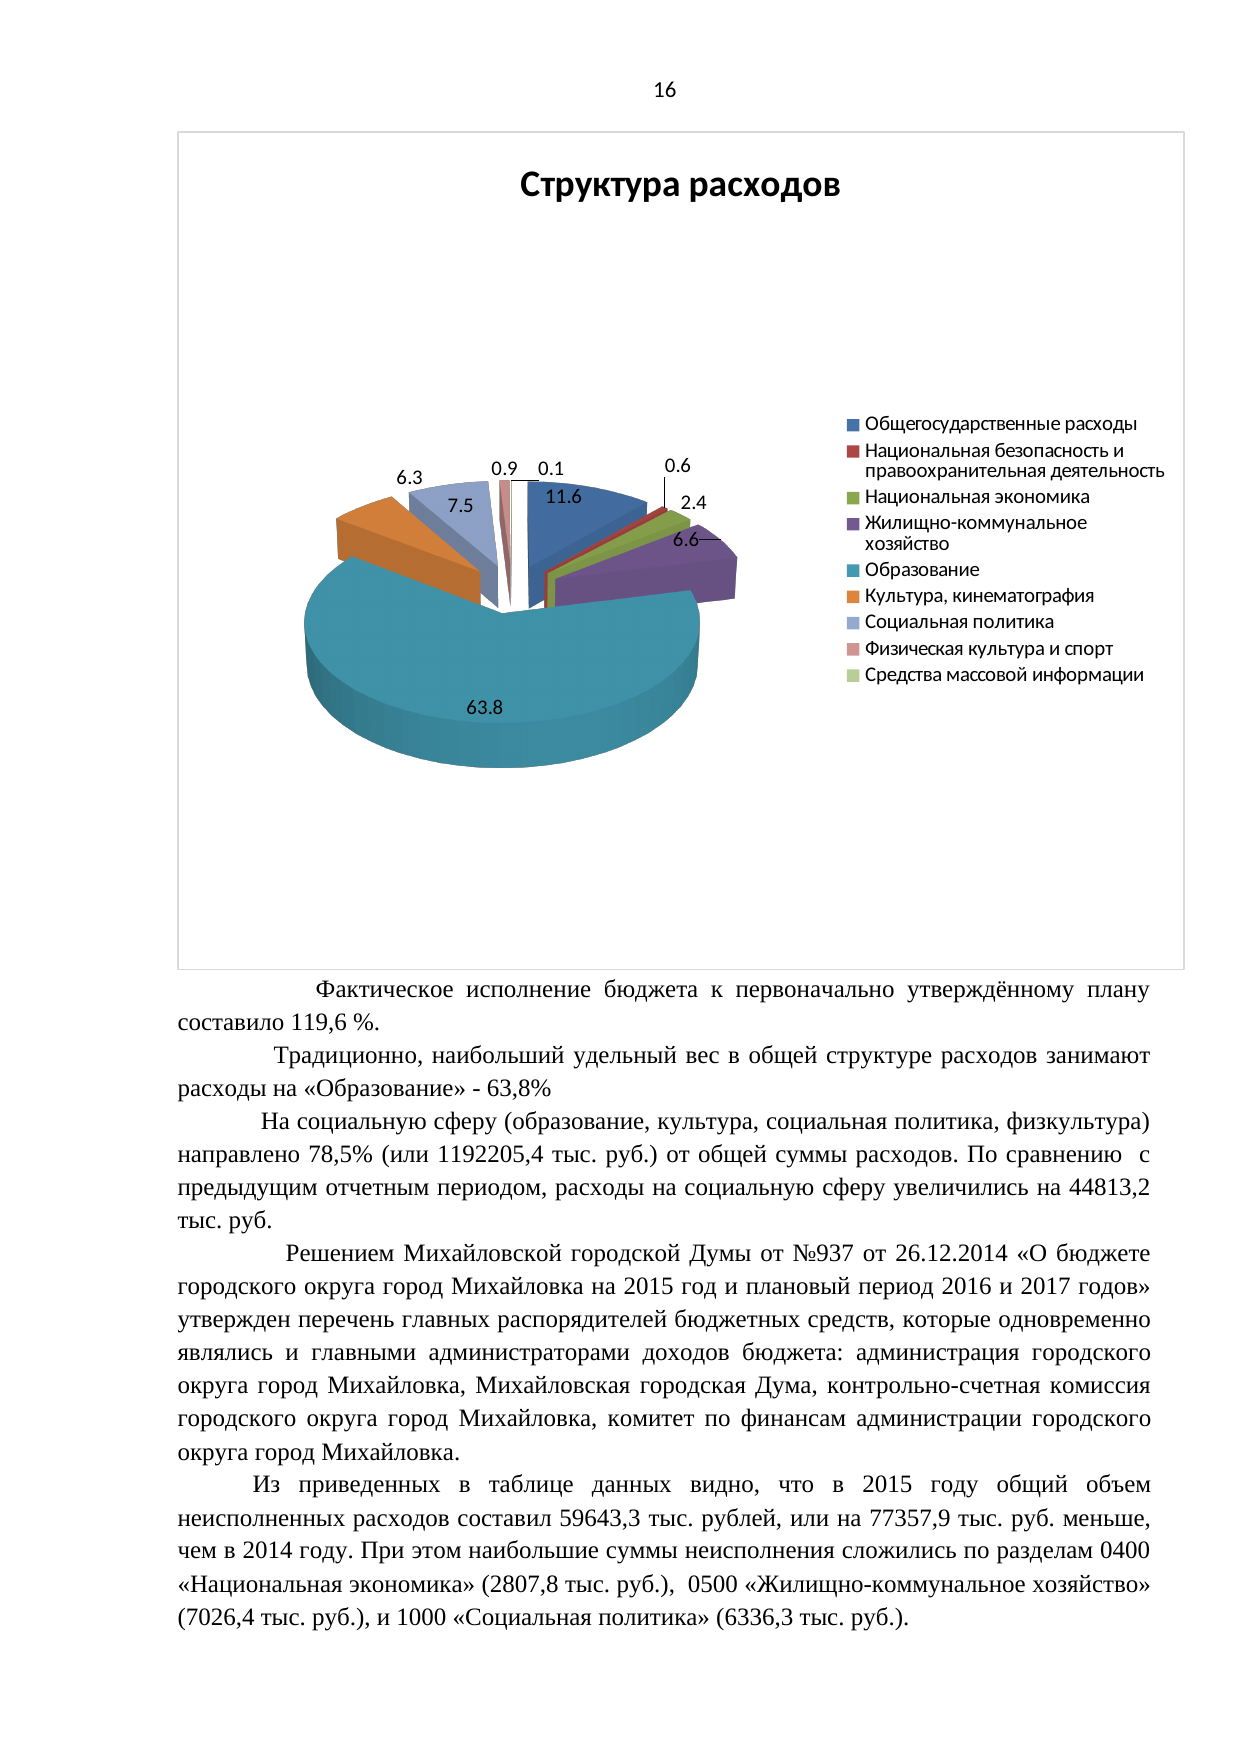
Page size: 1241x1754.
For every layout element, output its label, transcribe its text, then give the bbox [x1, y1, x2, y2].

text Решением Михайловской городской Думы от №937 от 26.12.2014 «О бюджете городского округа город Михайловка на 2015 год и плановый период 2016 и 2017 годов» утвержден перечень главных распорядителей бюджетных средств, которые одновременно являлись и главными администраторами доходов бюджета: администрация городского округа город Михайловка, Михайловская городская Дума, контрольно-счетная комиссия городского округа город Михайловка, комитет по финансам администрации городского округа город Михайловка. [177, 1238, 1152, 1465]
text Традиционно, наибольший удельный вес в общей структуре расходов занимают расходы на «Образование» - 63,8% [177, 1040, 1152, 1102]
text Фактическое исполнение бюджета к первоначально утверждённому плану составило 119,6 %. [177, 974, 1152, 1036]
text На социальную сферу (образование, культура, социальная политика, физкультура) направлено 78,5% (или 1192205,4 тыс. руб.) от общей суммы расходов. По сравнению с предыдущим отчетным периодом, расходы на социальную сферу увеличились на 44813,2 тыс. руб. [177, 1106, 1152, 1234]
text Из приведенных в таблице данных видно, что в 2015 году общий объем неисполненных расходов составил 59643,3 тыс. рублей, или на 77357,9 тыс. руб. меньше, чем в 2014 году. При этом наибольшие суммы неисполнения сложились по разделам 0400 «Национальная экономика» (2807,8 тыс. руб.), 0500 «Жилищно-коммунальное хозяйство» (7026,4 тыс. руб.), и 1000 «Социальная политика» (6336,3 тыс. руб.). [177, 1469, 1152, 1630]
